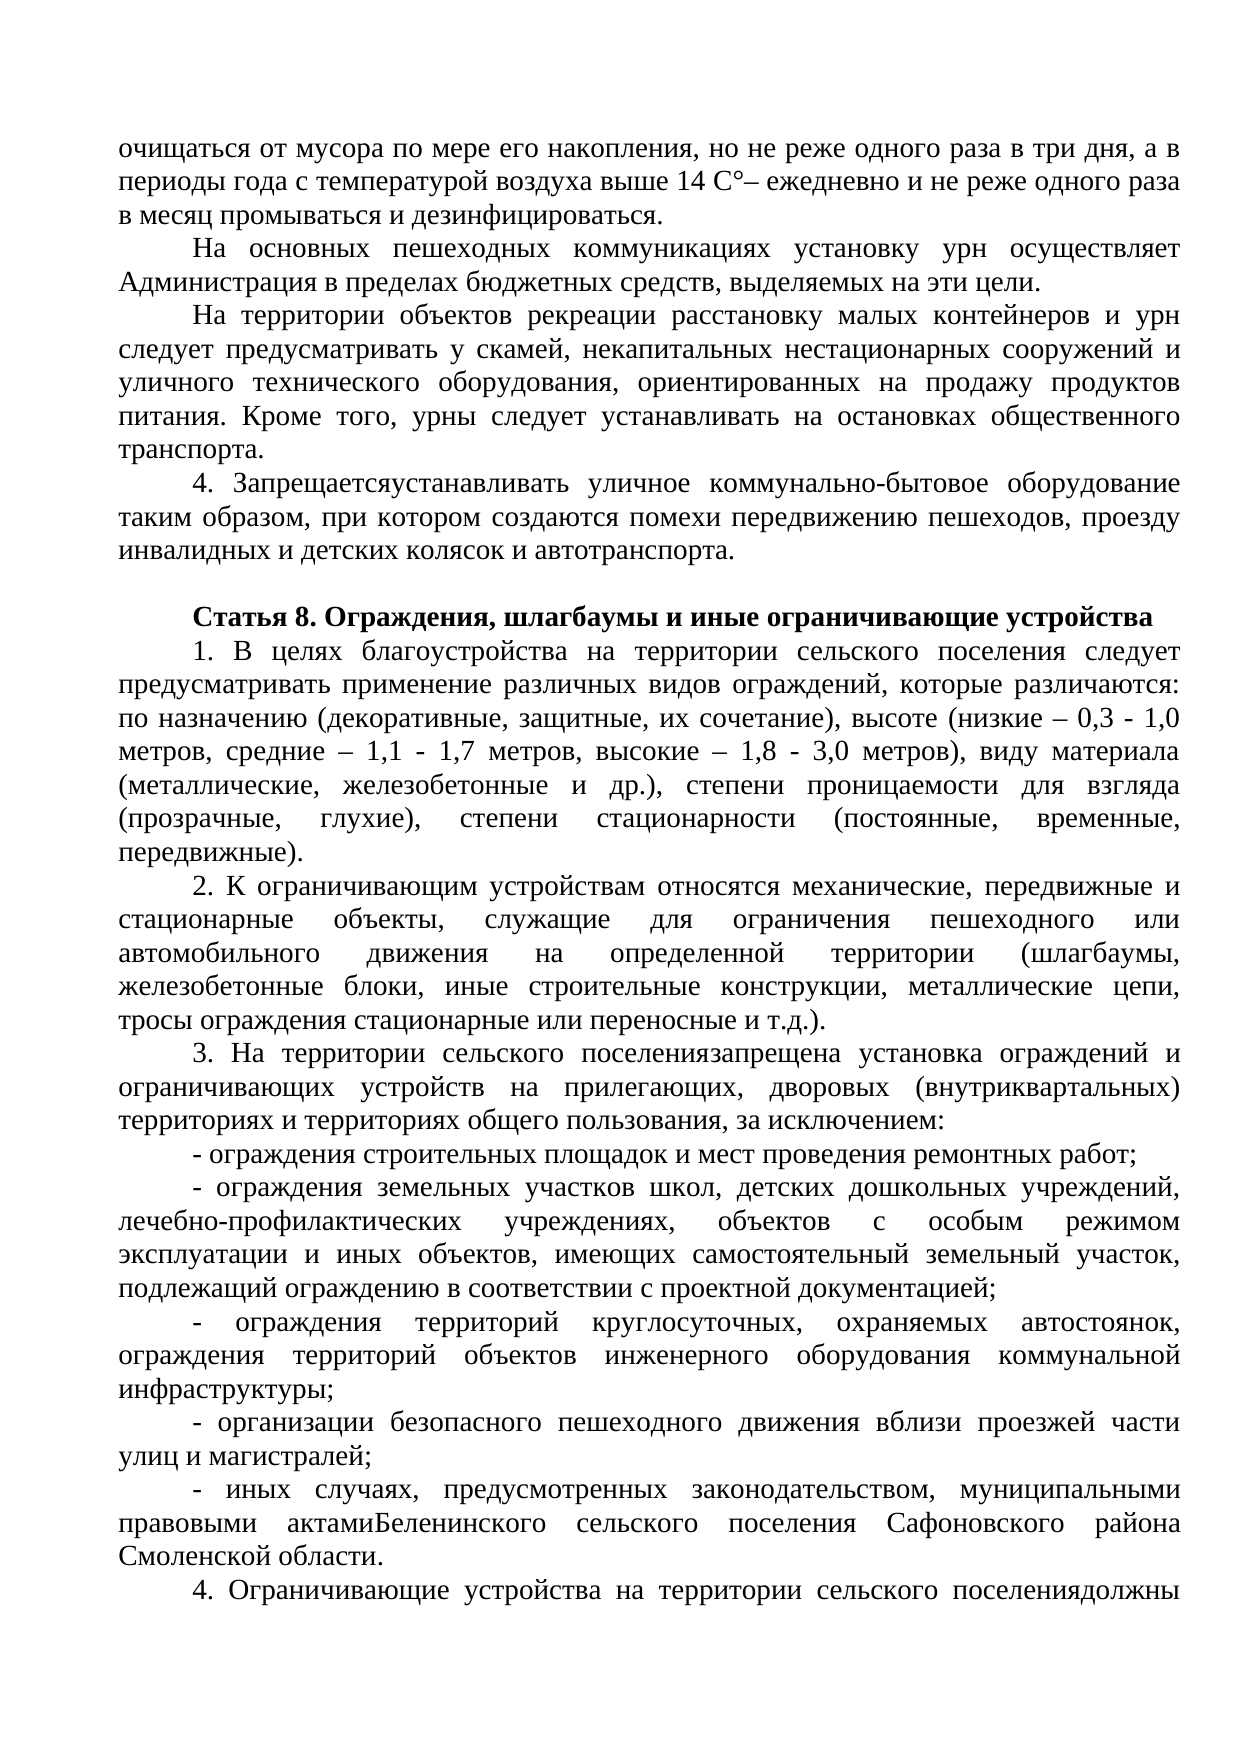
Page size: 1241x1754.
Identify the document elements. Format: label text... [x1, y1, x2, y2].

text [118, 130, 1181, 230]
text - ограждения территорий круглосуточных, охраняемых автостоянок, ограждения территорий объектов инженерного оборудования коммунальной инфраструктуры; [118, 1304, 1181, 1404]
text - организации безопасного пешеходного движения вблизи проезжей части улиц и магистралей; [118, 1404, 1181, 1471]
text - ограждения строительных площадок и мест проведения ремонтных работ; [118, 1136, 1181, 1169]
text 1. В целях благоустройства на территории сельского поселения следует предусматривать применение различных видов ограждений, которые различаются: по назначению (декоративные, защитные, их сочетание), высоте (низкие – 0,3 - 1,0 метров, средние – 1,1 - 1,7 метров, высокие – 1,8 - 3,0 метров), виду материала (металлические, железобетонные и др.), степени проницаемости для взгляда (прозрачные, глухие), степени стационарности (постоянные, временные, передвижные). [118, 633, 1181, 868]
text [118, 1572, 1181, 1606]
text 3. На территории сельского поселениязапрещена установка ограждений и ограничивающих устройств на прилегающих, дворовых (внутриквартальных) территориях и территориях общего пользования, за исключением: [118, 1035, 1181, 1136]
text На территории объектов рекреации расстановку малых контейнеров и урн следует предусматривать у скамей, некапитальных нестационарных сооружений и уличного технического оборудования, ориентированных на продажу продуктов питания. Кроме того, урны следует устанавливать на остановках общественного транспорта. [118, 297, 1181, 465]
text - ограждения земельных участков школ, детских дошкольных учреждений, лечебно-профилактических учреждениях, объектов с особым режимом эксплуатации и иных объектов, имеющих самостоятельный земельный участок, подлежащий ограждению в соответствии с проектной документацией; [118, 1169, 1181, 1304]
text На основных пешеходных коммуникациях установку урн осуществляет Администрация в пределах бюджетных средств, выделяемых на эти цели. [118, 230, 1181, 297]
text 4. Запрещаетсяустанавливать уличное коммунально-бытовое оборудование таким образом, при котором создаются помехи передвижению пешеходов, проезду инвалидных и детских колясок и автотранспорта. [118, 465, 1181, 566]
text - иных случаях, предусмотренных законодательством, муниципальными правовыми актамиБеленинского сельского поселения Сафоновского района Смоленской области. [118, 1471, 1181, 1572]
text Статья 8. Ограждения, шлагбаумы и иные ограничивающие устройства [118, 599, 1181, 633]
text 2. К ограничивающим устройствам относятся механические, передвижные и стационарные объекты, служащие для ограничения пешеходного или автомобильного движения на определенной территории (шлагбаумы, железобетонные блоки, иные строительные конструкции, металлические цепи, тросы ограждения стационарные или переносные и т.д.). [118, 868, 1181, 1035]
